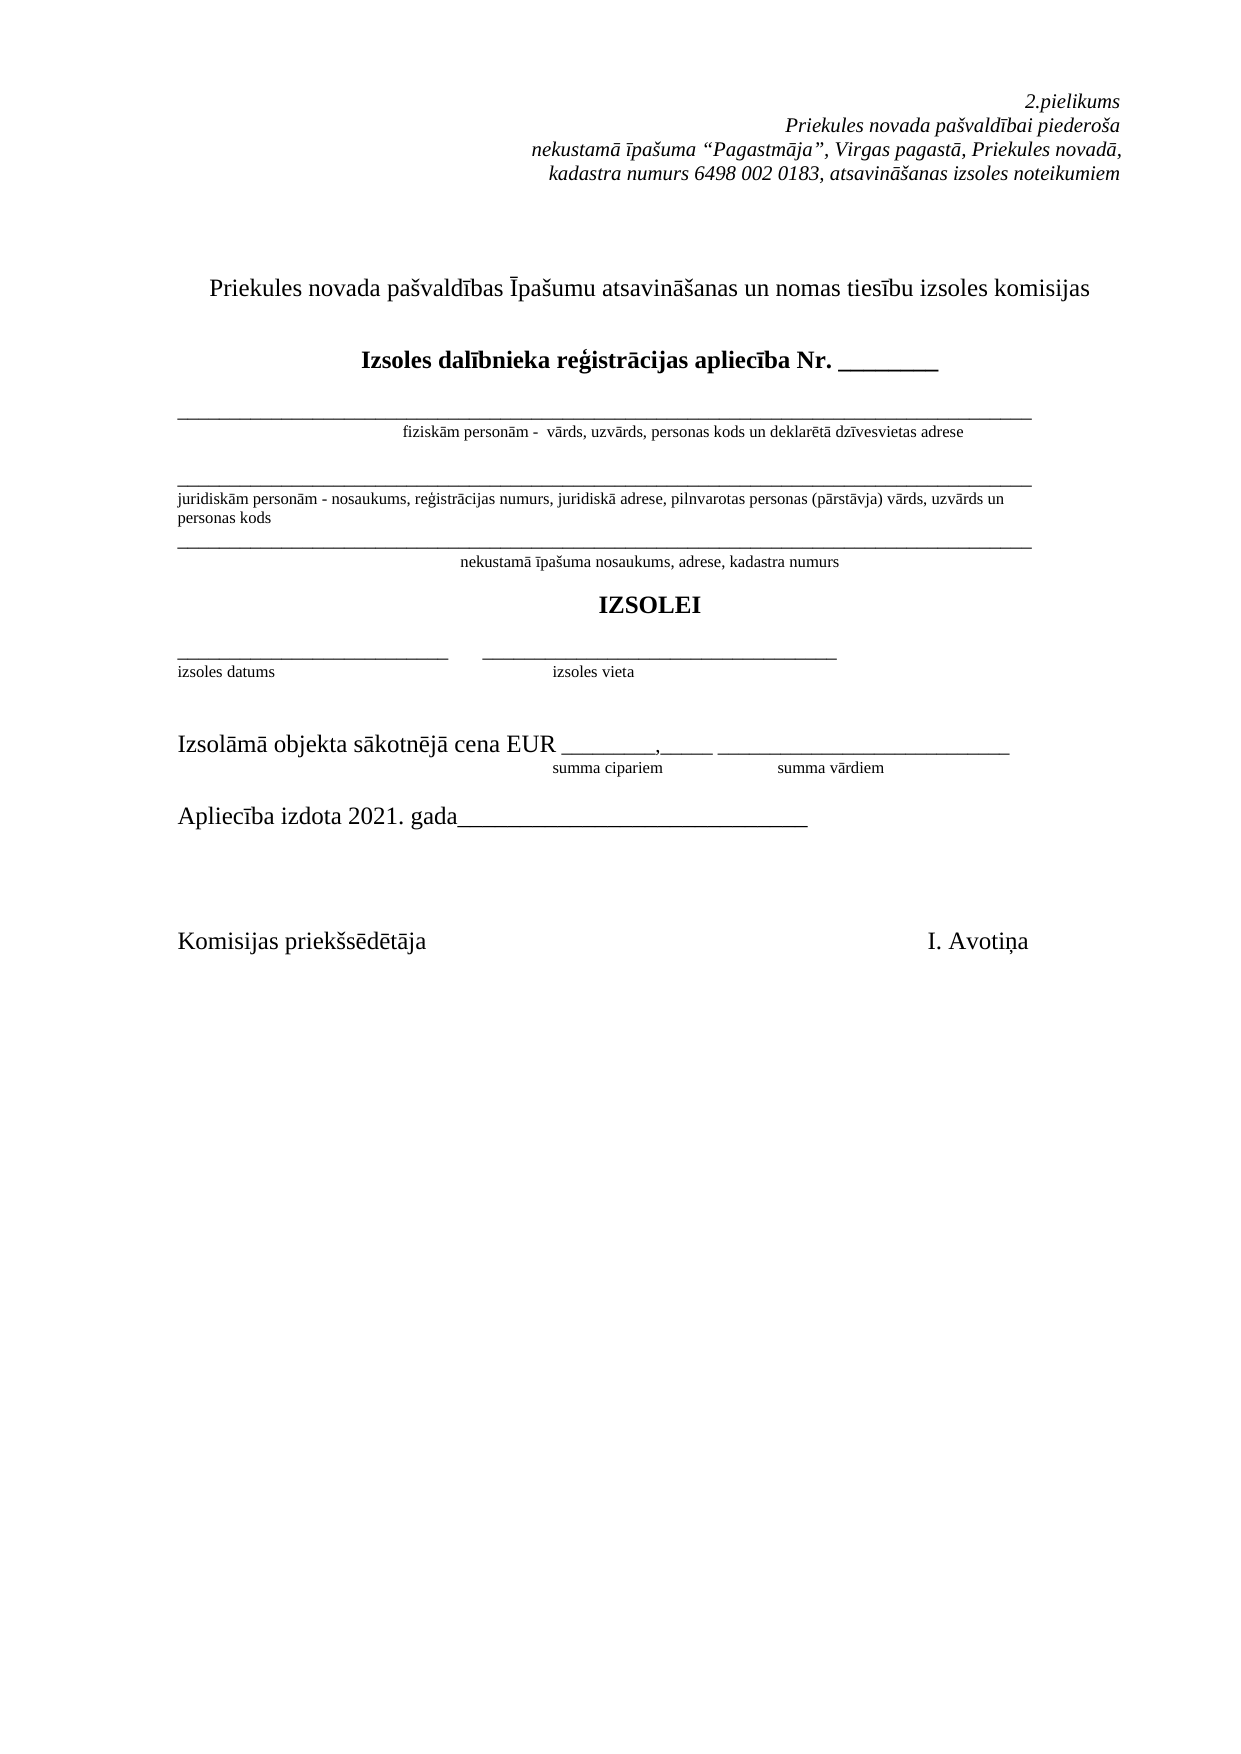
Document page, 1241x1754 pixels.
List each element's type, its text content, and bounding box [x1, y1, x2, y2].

text fiziskām personām - vārds, uzvārds, personas kods un deklarētā dzīvesvietas adrese [177, 422, 1122, 441]
text nekustamā īpašuma nosaukums, adrese, kadastra numurs [177, 551, 1122, 571]
text juridiskām personām - nosaukums, reģistrācijas numurs, juridiskā adrese, pilnvarotas personas (pārstāvja) vārds, uzvārds un [177, 489, 1122, 508]
text 2.pielikums [177, 89, 1122, 113]
text summa cipariem summa vārdiem [177, 758, 1122, 777]
text Izsolāmā objekta sākotnējā cena EUR _________,_____ ____________________________ [177, 729, 1122, 758]
text __________________________________________________________________________________ [177, 527, 1122, 551]
text izsoles datums izsoles vieta [177, 662, 1122, 681]
text kadastra numurs 6498 002 0183, atsavināšanas izsoles noteikumiem [177, 161, 1122, 185]
text nekustamā īpašuma “Pagastmāja”, Virgas pagastā, Priekules novadā, [177, 137, 1122, 161]
text __________________________________________________________________________________ [177, 398, 1122, 422]
text __________________________________________________________________________________ [177, 465, 1122, 489]
text Priekules novada pašvaldībai piederoša [177, 113, 1122, 137]
text Izsoles dalībnieka reģistrācijas apliecība Nr. ________ [177, 345, 1122, 374]
text Komisijas priekšsēdētāja I. Avotiņa [177, 926, 1122, 955]
text Apliecība izdota 2021. gada____________________________ [177, 801, 1122, 830]
text __________________________ __________________________________ [177, 638, 1122, 662]
text personas kods [177, 508, 1122, 527]
text IZSOLEI [177, 590, 1122, 618]
text Priekules novada pašvaldības Īpašumu atsavināšanas un nomas tiesību izsoles komisijas [177, 273, 1122, 302]
